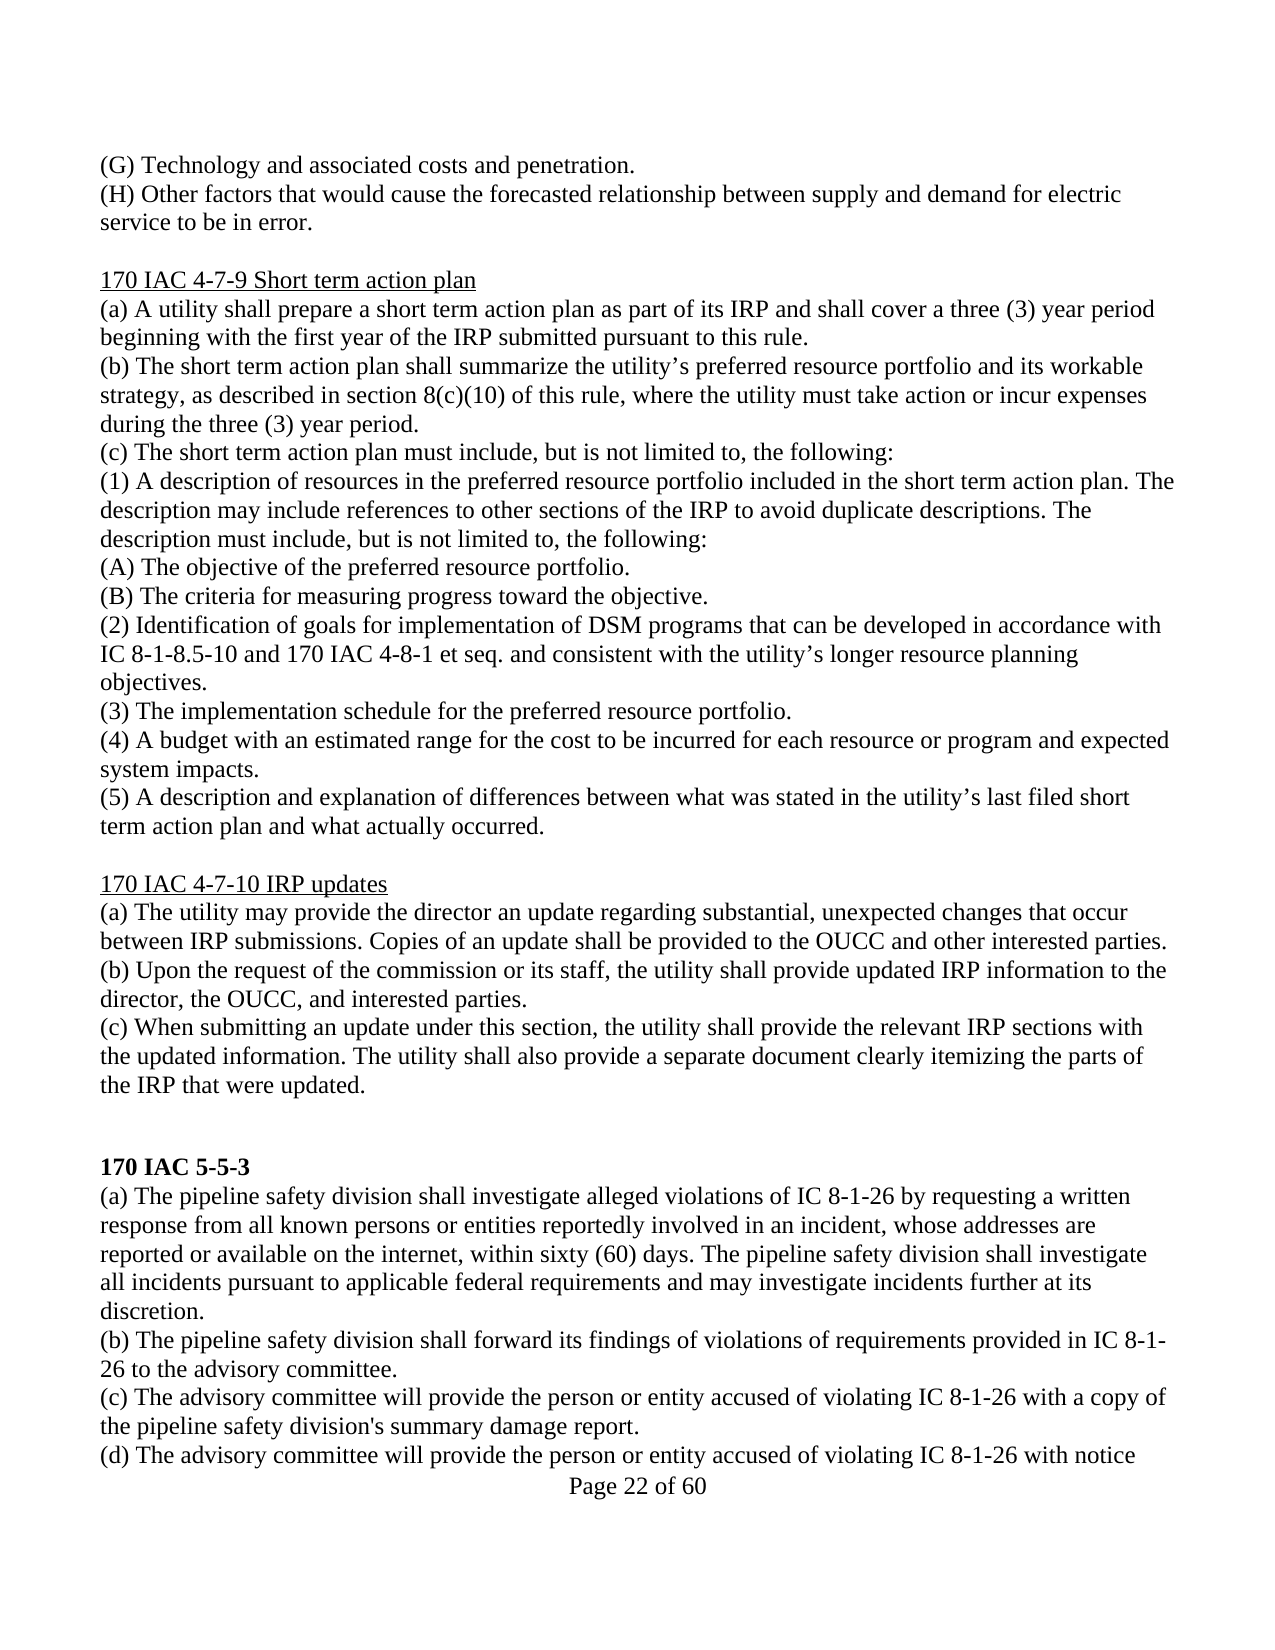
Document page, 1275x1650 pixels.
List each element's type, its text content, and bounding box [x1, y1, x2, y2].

text (a) A utility shall prepare a short term action plan as part of its IRP and shall cover a three (3) year period beginning with the first year of the IRP submitted pursuant to this rule. [100, 294, 1175, 351]
subtitle 170 IAC 5-5-3 [100, 1152, 1175, 1181]
text (b) Upon the request of the commission or its staff, the utility shall provide updated IRP information to the director, the OUCC, and interested parties. [100, 955, 1175, 1012]
text (b) The short term action plan shall summarize the utility’s preferred resource portfolio and its workable strategy, as described in section 8(c)(10) of this rule, where the utility must take action or incur expenses during the three (3) year period. [100, 351, 1175, 437]
text (1) A description of resources in the preferred resource portfolio included in the short term action plan. The description may include references to other sections of the IRP to avoid duplicate descriptions. The description must include, but is not limited to, the following: [100, 466, 1175, 552]
text (4) A budget with an estimated range for the cost to be incurred for each resource or program and expected system impacts. [100, 725, 1175, 782]
text (a) The utility may provide the director an update regarding substantial, unexpected changes that occur between IRP submissions. Copies of an update shall be provided to the OUCC and other interested parties. [100, 897, 1175, 955]
text (a) The pipeline safety division shall investigate alleged violations of IC 8-1-26 by requesting a written response from all known persons or entities reportedly involved in an incident, whose addresses are reported or available on the internet, within sixty (60) days. The pipeline safety division shall investigate all incidents pursuant to applicable federal requirements and may investigate incidents further at its discretion. [100, 1181, 1175, 1325]
text (b) The pipeline safety division shall forward its findings of violations of requirements provided in IC 8-1-26 to the advisory committee. [100, 1325, 1175, 1382]
text (c) The advisory committee will provide the person or entity accused of violating IC 8-1-26 with a copy of the pipeline safety division's summary damage report. [100, 1382, 1175, 1440]
text (5) A description and explanation of differences between what was stated in the utility’s last filed short term action plan and what actually occurred. [100, 782, 1175, 840]
text (B) The criteria for measuring progress toward the objective. [100, 581, 1175, 610]
text (c) When submitting an update under this section, the utility shall provide the relevant IRP sections with the updated information. The utility shall also provide a separate document clearly itemizing the parts of the IRP that were updated. [100, 1012, 1175, 1099]
text (2) Identification of goals for implementation of DSM programs that can be developed in accordance with IC 8-1-8.5-10 and 170 IAC 4-8-1 et seq. and consistent with the utility’s longer resource planning objectives. [100, 610, 1175, 696]
text (c) The short term action plan must include, but is not limited to, the following: [100, 437, 1175, 466]
text 170 IAC 4-7-9 Short term action plan [100, 265, 1175, 294]
text (A) The objective of the preferred resource portfolio. [100, 552, 1175, 581]
text (3) The implementation schedule for the preferred resource portfolio. [100, 696, 1175, 725]
text (H) Other factors that would cause the forecasted relationship between supply and demand for electric service to be in error. [100, 179, 1175, 236]
text 170 IAC 4-7-10 IRP updates [100, 869, 1175, 897]
text (G) Technology and associated costs and penetration. [100, 150, 1175, 179]
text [100, 1440, 1175, 1469]
